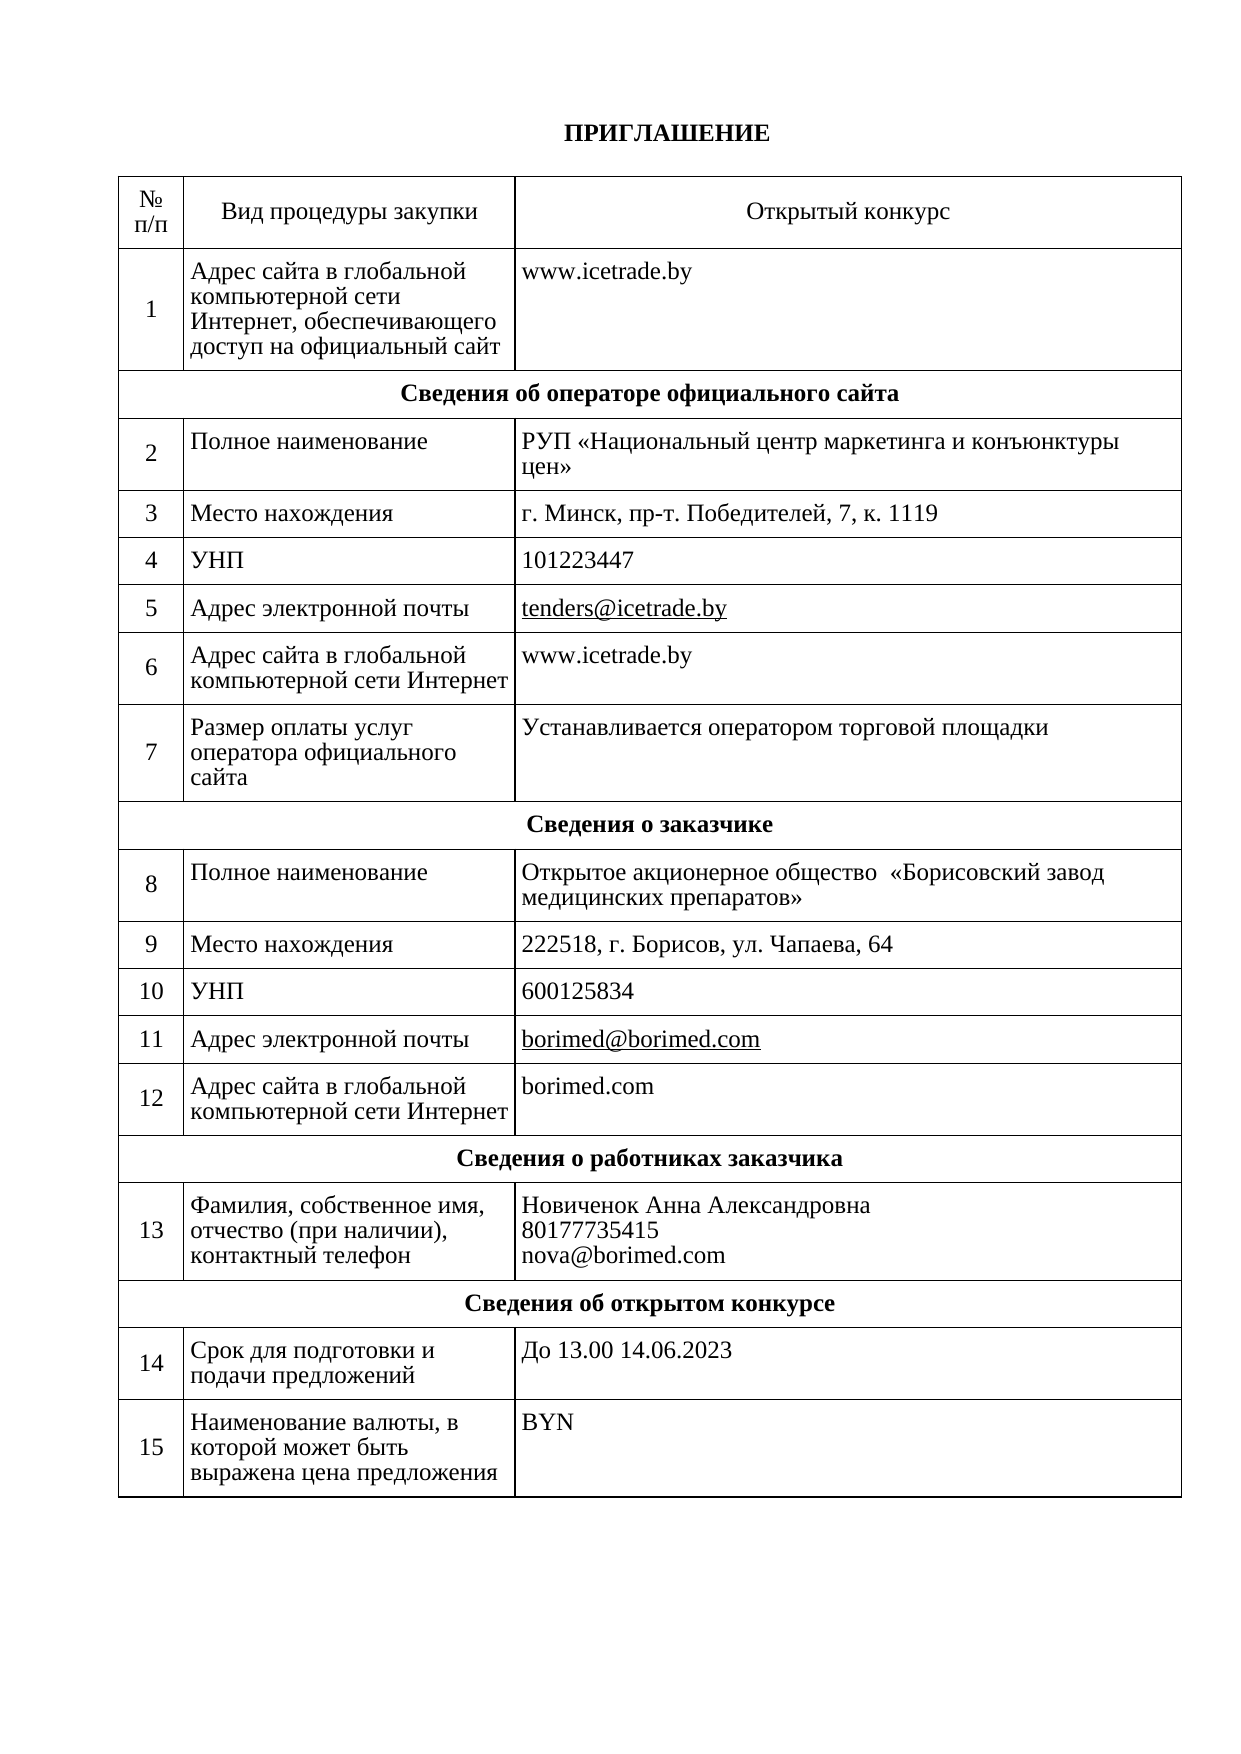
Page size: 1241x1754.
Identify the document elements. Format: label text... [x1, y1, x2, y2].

table_header № п/п [119, 177, 183, 248]
table_cell www.icetrade.by [516, 249, 1181, 370]
table_cell 8 [119, 850, 183, 921]
table_cell 4 [119, 538, 183, 584]
table_cell Сведения об операторе официального сайта [119, 371, 1181, 417]
table_cell Наименование валюты, в которой может быть выражена цена предложения [184, 1400, 514, 1496]
table_cell 2 [119, 419, 183, 490]
table_cell Адрес сайта в глобальной компьютерной сети Интернет [184, 633, 514, 704]
table_cell Срок для подготовки и подачи предложений [184, 1328, 514, 1399]
table_cell Сведения об открытом конкурсе [119, 1281, 1181, 1327]
table_cell Адрес сайта в глобальной компьютерной сети Интернет, обеспечивающего доступ на официальный сайт [184, 249, 514, 370]
table_cell Адрес электронной почты [184, 585, 514, 632]
table_cell Место нахождения [184, 922, 514, 968]
table_cell 1 [119, 249, 183, 370]
table_cell Полное наименование [184, 850, 514, 921]
table_cell 12 [119, 1064, 183, 1135]
text ПРИГЛАШЕНИЕ [177, 118, 1152, 147]
table_cell Открытое акционерное общество «Борисовский завод медицинских препаратов» [516, 850, 1181, 921]
table_cell 101223447 [516, 538, 1181, 584]
table_cell Размер оплаты услуг оператора официального сайта [184, 705, 514, 801]
table_cell Фамилия, собственное имя, отчество (при наличии), контактный телефон [184, 1183, 514, 1279]
table_cell 7 [119, 705, 183, 801]
table_cell 3 [119, 491, 183, 537]
table_header Вид процедуры закупки [184, 177, 514, 248]
table_cell Новиченок Анна Александровна 80177735415 nova@borimed.com [516, 1183, 1181, 1279]
table_cell 15 [119, 1400, 183, 1496]
table_cell УНП [184, 969, 514, 1015]
table_cell 222518, г. Борисов, ул. Чапаева, 64 [516, 922, 1181, 968]
table_cell УНП [184, 538, 514, 584]
table_header Открытый конкурс [516, 177, 1181, 248]
table_cell До 13.00 14.06.2023 [516, 1328, 1181, 1399]
table_cell 10 [119, 969, 183, 1015]
table_cell РУП «Национальный центр маркетинга и конъюнктуры цен» [516, 419, 1181, 490]
table_cell 13 [119, 1183, 183, 1279]
table_cell www.icetrade.by [516, 633, 1181, 704]
table_cell Сведения о работниках заказчика [119, 1136, 1181, 1182]
table_cell 14 [119, 1328, 183, 1399]
table_cell Полное наименование [184, 419, 514, 490]
table_cell Адрес сайта в глобальной компьютерной сети Интернет [184, 1064, 514, 1135]
table_cell 600125834 [516, 969, 1181, 1015]
table_cell Устанавливается оператором торговой площадки [516, 705, 1181, 801]
table_cell borimed.com [516, 1064, 1181, 1135]
table_cell 9 [119, 922, 183, 968]
table_cell borimed@borimed.com [516, 1016, 1181, 1063]
table_cell Сведения о заказчике [119, 802, 1181, 848]
table_cell BYN [516, 1400, 1181, 1496]
table_cell 11 [119, 1016, 183, 1063]
table_cell tenders@icetrade.by [516, 585, 1181, 632]
table_cell Место нахождения [184, 491, 514, 537]
table_cell 5 [119, 585, 183, 632]
table_cell г. Минск, пр-т. Победителей, 7, к. 1119 [516, 491, 1181, 537]
table_cell 6 [119, 633, 183, 704]
table_cell Адрес электронной почты [184, 1016, 514, 1063]
